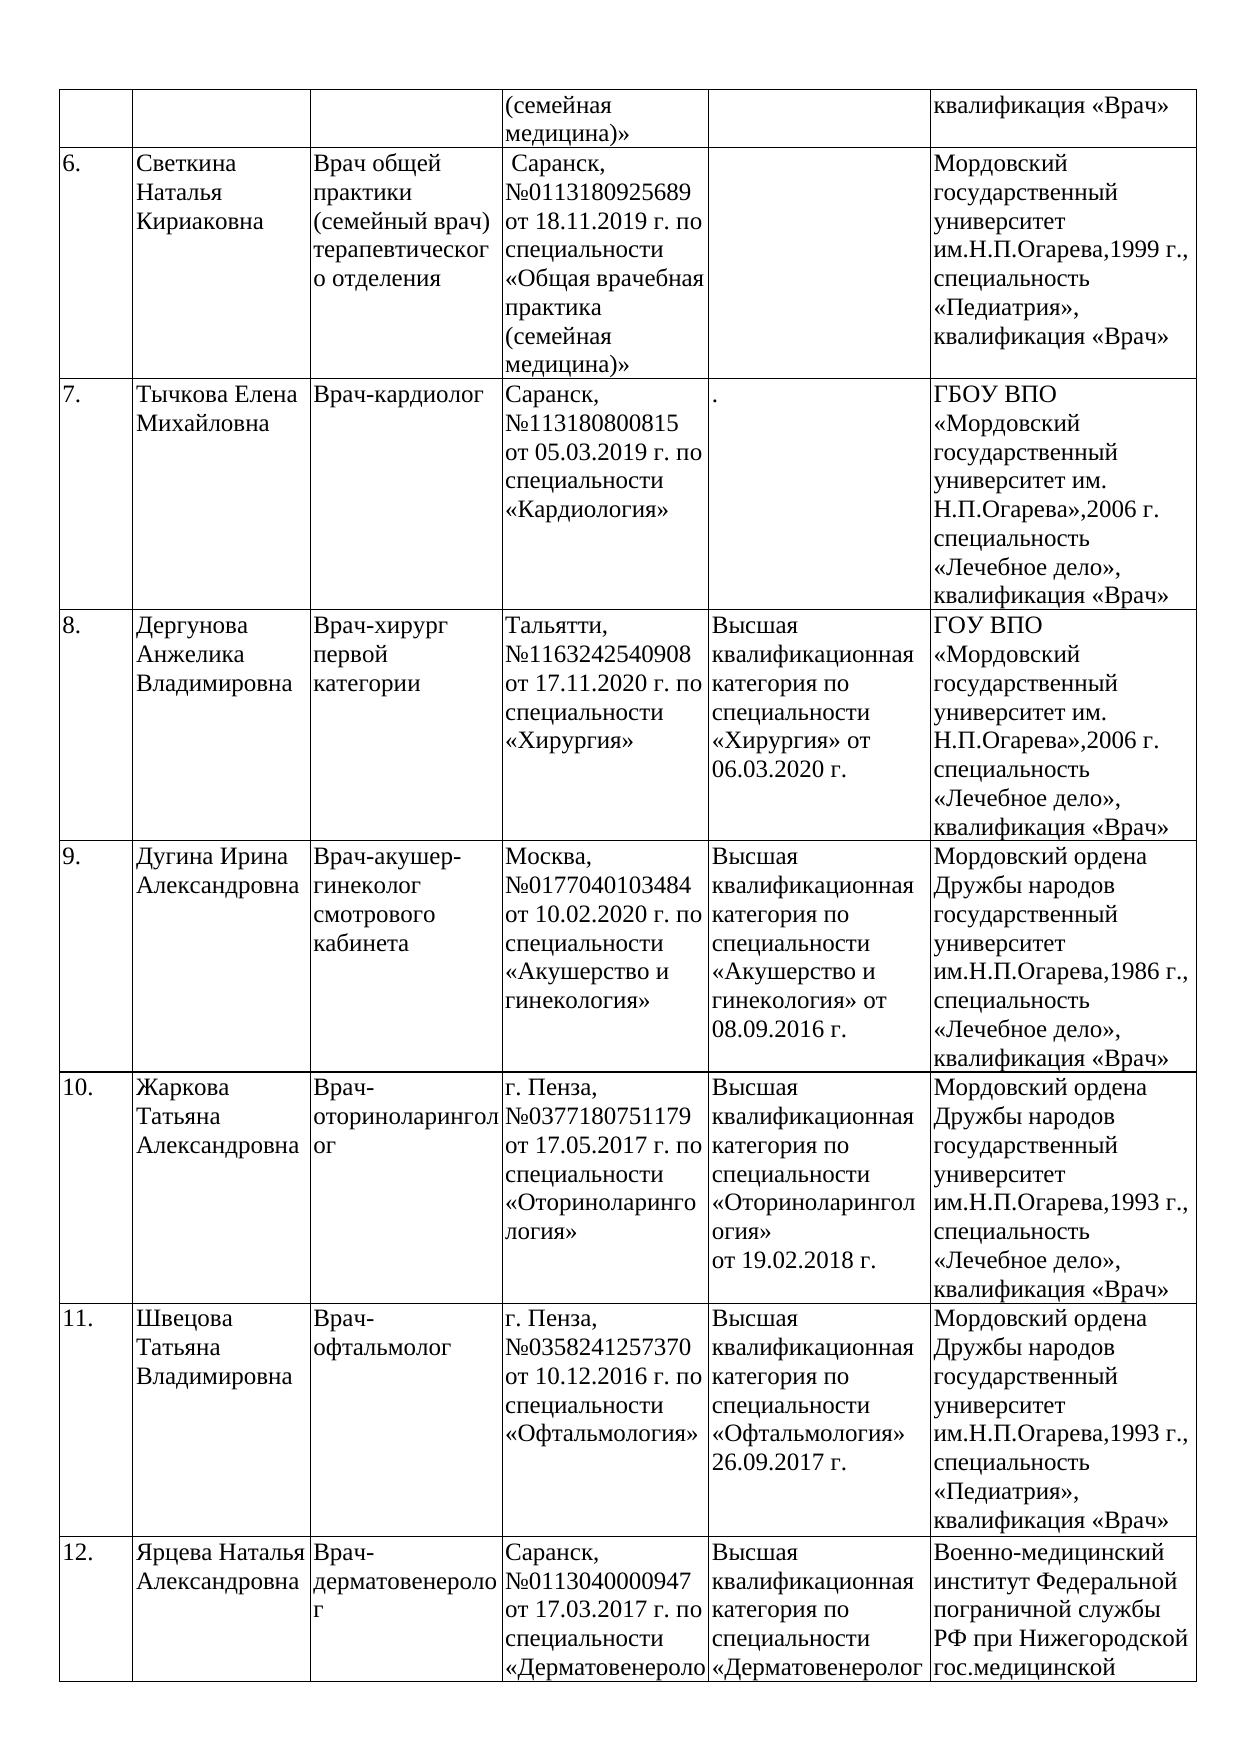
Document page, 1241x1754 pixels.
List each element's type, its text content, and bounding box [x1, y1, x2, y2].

table_cell Светкина Наталья Кириаковна [133, 148, 310, 378]
table_cell 7. [60, 379, 132, 609]
table_cell Высшая квалификационная категория по специальности «Хирургия» от 06.03.2020 г. [709, 610, 930, 840]
table_cell ГОУ ВПО «Мордовский государственный университет им. Н.П.Огарева»,2006 г. специальность «Лечебное дело», квалификация «Врач» [931, 610, 1196, 840]
table_cell Тальятти, №1163242540908 от 17.11.2020 г. по специальности «Хирургия» [503, 610, 708, 840]
table_cell 10. [60, 1073, 132, 1302]
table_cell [311, 1537, 502, 1681]
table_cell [133, 90, 310, 147]
table_cell Тычкова Елена Михайловна [133, 379, 310, 609]
table_cell Врач-офтальмолог [311, 1304, 502, 1536]
table_cell . [709, 379, 930, 609]
table_cell Высшая квалификационная категория по специальности «Акушерство и гинекология» от 08.09.2016 г. [709, 841, 930, 1071]
table_cell Врач общей практики (семейный врач) терапевтического отделения [311, 148, 502, 378]
table_cell Высшая квалификационная категория по специальности «Оториноларингология» от 19.02.2018 г. [709, 1073, 930, 1302]
table_cell Врач-хирург первой категории [311, 610, 502, 840]
table_cell Саранск, №113180800815 от 05.03.2019 г. по специальности «Кардиология» [503, 379, 708, 609]
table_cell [311, 90, 502, 147]
table_cell 6. [60, 148, 132, 378]
table_cell [709, 148, 930, 378]
table_cell Дугина Ирина Александровна [133, 841, 310, 1071]
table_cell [931, 90, 1196, 147]
table_cell Мордовский ордена Дружбы народов государственный университет им.Н.П.Огарева,1993 г., специальность «Лечебное дело», квалификация «Врач» [931, 1073, 1196, 1302]
table_cell Швецова Татьяна Владимировна [133, 1304, 310, 1536]
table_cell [503, 90, 708, 147]
table_cell Москва, №0177040103484 от 10.02.2020 г. по специальности «Акушерство и гинекология» [503, 841, 708, 1071]
table_cell 9. [60, 841, 132, 1071]
table_cell г. Пенза, №0377180751179 от 17.05.2017 г. по специальности «Оториноларингология» [503, 1073, 708, 1302]
table_cell г. Пенза, №0358241257370 от 10.12.2016 г. по специальности «Офтальмология» [503, 1304, 708, 1536]
table_cell [709, 90, 930, 147]
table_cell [709, 1537, 930, 1681]
table_cell Врач-оториноларинголог [311, 1073, 502, 1302]
table_cell Высшая квалификационная категория по специальности «Офтальмология» 26.09.2017 г. [709, 1304, 930, 1536]
table_cell Мордовский ордена Дружбы народов государственный университет им.Н.П.Огарева,1986 г., специальность «Лечебное дело», квалификация «Врач» [931, 841, 1196, 1071]
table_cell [503, 1537, 708, 1681]
table_cell Врач-акушер-гинеколог смотрового кабинета [311, 841, 502, 1071]
table_cell 11. [60, 1304, 132, 1536]
table_cell Дергунова Анжелика Владимировна [133, 610, 310, 840]
table_cell ГБОУ ВПО «Мордовский государственный университет им. Н.П.Огарева»,2006 г. специальность «Лечебное дело», квалификация «Врач» [931, 379, 1196, 609]
table_cell Жаркова Татьяна Александровна [133, 1073, 310, 1302]
table_cell 5. [60, 90, 132, 147]
table_cell 12. [60, 1537, 132, 1681]
table_cell Мордовский государственный университет им.Н.П.Огарева,1999 г., специальность «Педиатрия», квалификация «Врач» [931, 148, 1196, 378]
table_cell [931, 1537, 1196, 1681]
table_cell Врач-кардиолог [311, 379, 502, 609]
table_cell Саранск, №0113180925689 от 18.11.2019 г. по специальности «Общая врачебная практика (семейная медицина)» [503, 148, 708, 378]
table_cell Мордовский ордена Дружбы народов государственный университет им.Н.П.Огарева,1993 г., специальность «Педиатрия», квалификация «Врач» [931, 1304, 1196, 1536]
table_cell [133, 1537, 310, 1681]
table_cell 8. [60, 610, 132, 840]
